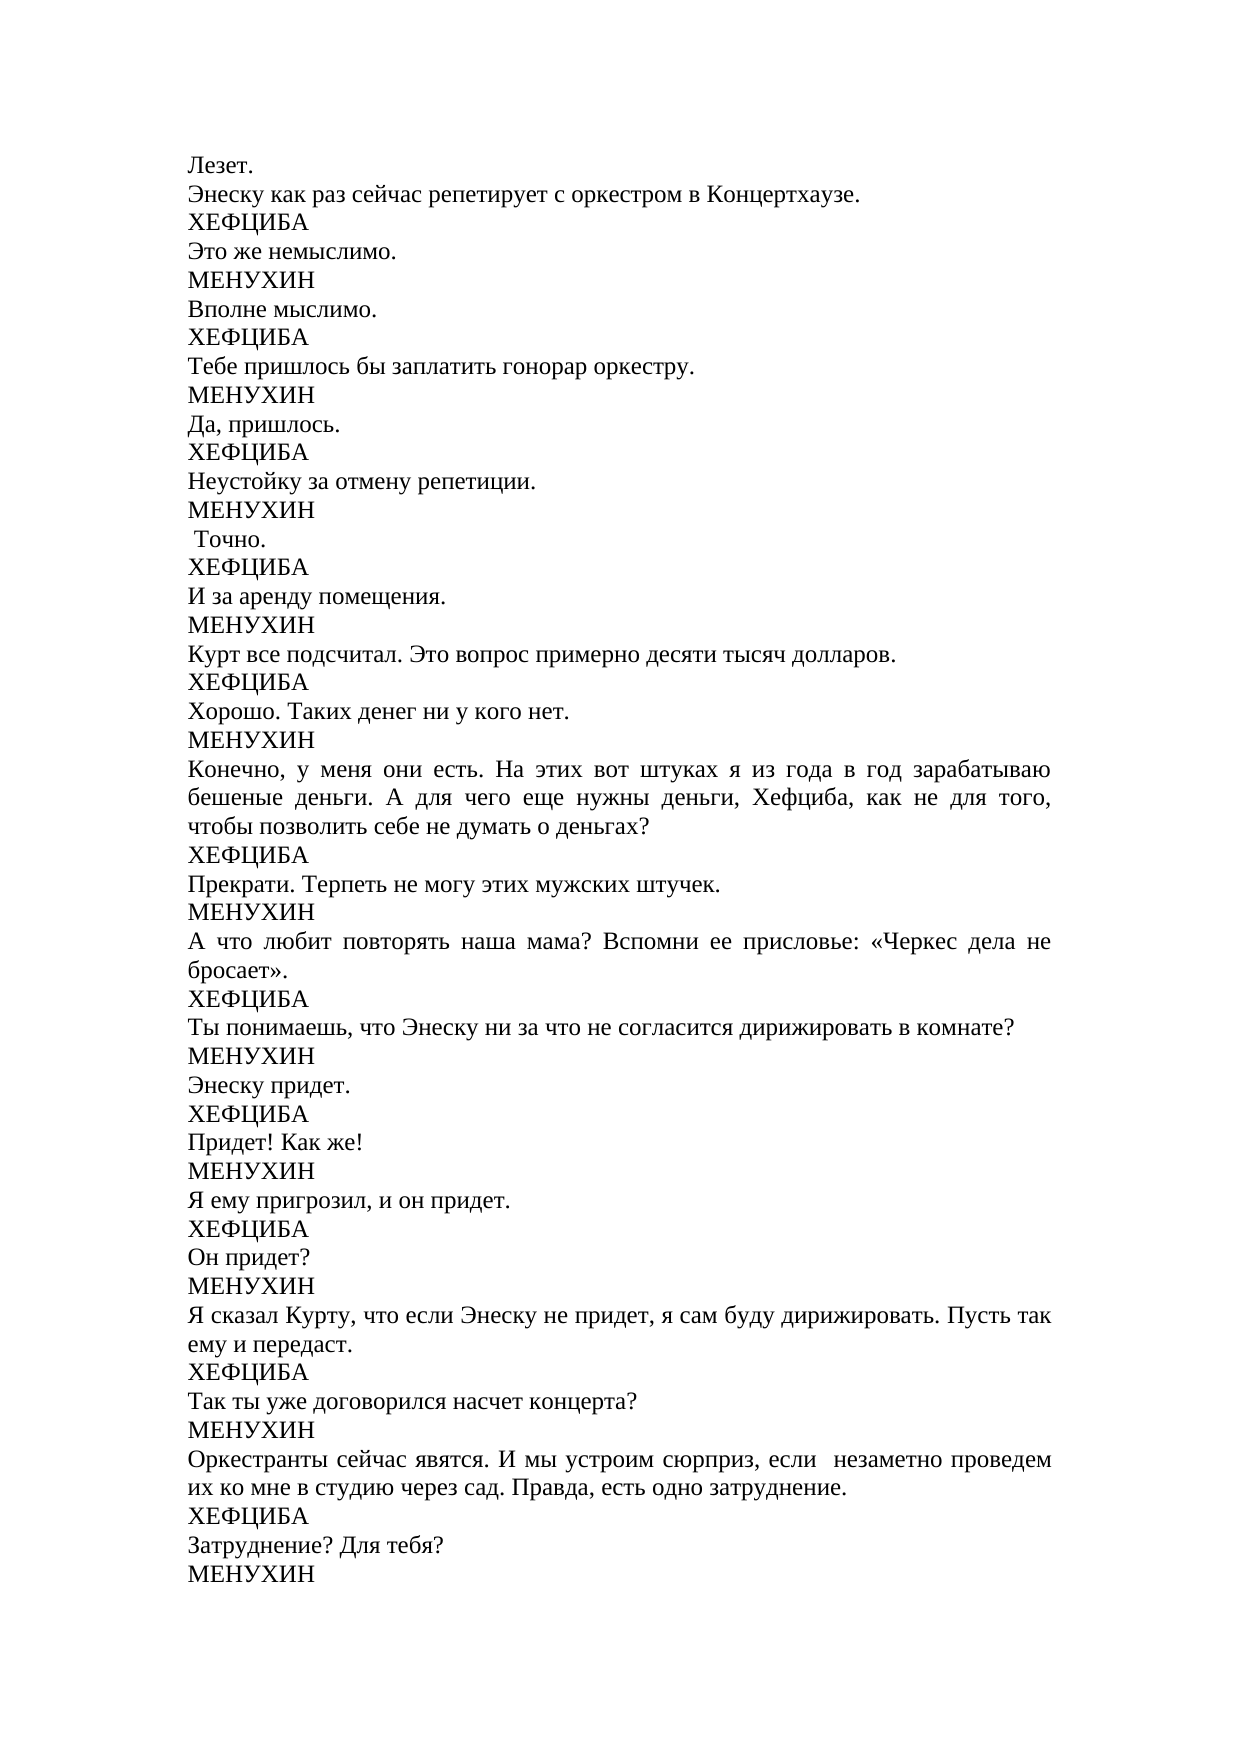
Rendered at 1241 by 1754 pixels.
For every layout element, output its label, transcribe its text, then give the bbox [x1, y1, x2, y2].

text ХЕФЦИБА [187, 1214, 1053, 1242]
text А что любит повторять наша мама? Вспомни ее присловье: «Черкес дела не бросает». [187, 926, 1053, 984]
text МЕНУХИН [187, 495, 1053, 524]
text Лезет. [187, 150, 1053, 179]
text Прекрати. Терпеть не могу этих мужских штучек. [187, 869, 1053, 897]
text МЕНУХИН [187, 380, 1053, 409]
text Хорошо. Таких денег ни у кого нет. [187, 696, 1053, 725]
text Курт все подсчитал. Это вопрос примерно десяти тысяч долларов. [187, 639, 1053, 667]
text МЕНУХИН [187, 1041, 1053, 1070]
text МЕНУХИН [187, 1415, 1053, 1444]
text ХЕФЦИБА [187, 437, 1053, 466]
text Тебе пришлось бы заплатить гонорар оркестру. [187, 351, 1053, 380]
text Так ты уже договорился насчет концерта? [187, 1386, 1053, 1415]
text ХЕФЦИБА [187, 984, 1053, 1012]
text МЕНУХИН [187, 1271, 1053, 1300]
text Придет! Как же! [187, 1127, 1053, 1156]
text Он придет? [187, 1242, 1053, 1271]
text Оркестранты сейчас явятся. И мы устроим сюрприз, если незаметно проведем их ко мне в студию через сад. Правда, есть одно затруднение. [187, 1444, 1053, 1501]
text И за аренду помещения. [187, 581, 1053, 610]
text Ты понимаешь, что Энеску ни за что не согласится дирижировать в комнате? [187, 1012, 1053, 1041]
text Энеску как раз сейчас репетирует с оркестром в Концертхаузе. [187, 179, 1053, 207]
text МЕНУХИН [187, 610, 1053, 639]
text МЕНУХИН [187, 1559, 1053, 1587]
text МЕНУХИН [187, 897, 1053, 926]
text МЕНУХИН [187, 265, 1053, 294]
text Я ему пригрозил, и он придет. [187, 1185, 1053, 1214]
text ХЕФЦИБА [187, 552, 1053, 581]
text Энеску придет. [187, 1070, 1053, 1099]
text Конечно, у меня они есть. На этих вот штуках я из года в год зарабатываю бешеные деньги. А для чего еще нужны деньги, Хефциба, как не для того, чтобы позволить себе не думать о деньгах? [187, 754, 1053, 840]
text ХЕФЦИБА [187, 667, 1053, 696]
text Да, пришлось. [187, 409, 1053, 437]
text МЕНУХИН [187, 1156, 1053, 1185]
text ХЕФЦИБА [187, 1357, 1053, 1386]
text ХЕФЦИБА [187, 1501, 1053, 1530]
text Неустойку за отмену репетиции. [187, 466, 1053, 495]
text ХЕФЦИБА [187, 1099, 1053, 1127]
text Точно. [187, 524, 1053, 552]
text ХЕФЦИБА [187, 207, 1053, 236]
text МЕНУХИН [187, 725, 1053, 754]
text Вполне мыслимо. [187, 294, 1053, 322]
text Это же немыслимо. [187, 236, 1053, 265]
text Затруднение? Для тебя? [187, 1530, 1053, 1559]
text ХЕФЦИБА [187, 840, 1053, 869]
text ХЕФЦИБА [187, 322, 1053, 351]
text Я сказал Курту, что если Энеску не придет, я сам буду дирижировать. Пусть так ему и передаст. [187, 1300, 1053, 1357]
